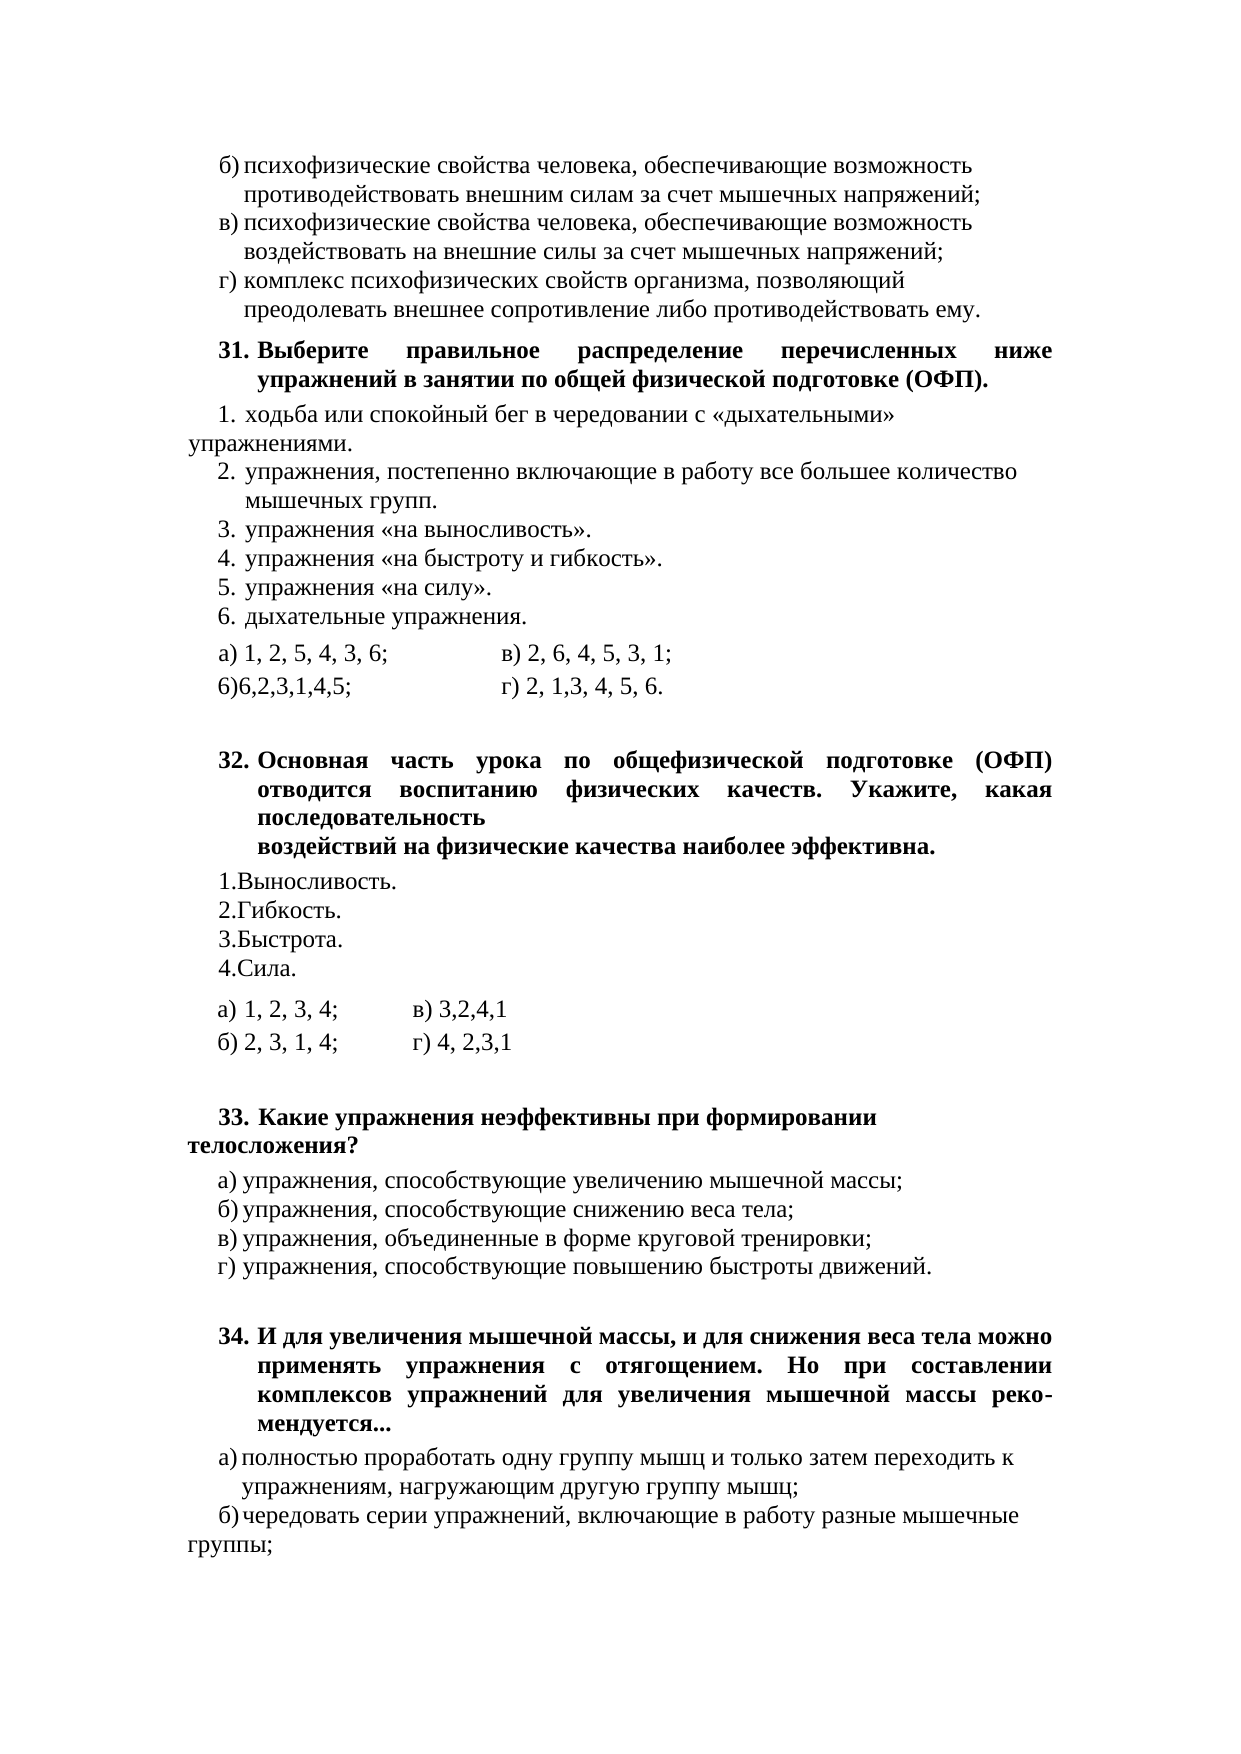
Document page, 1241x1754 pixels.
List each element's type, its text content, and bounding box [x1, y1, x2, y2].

text 31. Выберите правильное распределение перечисленных ниже упражнений в занятии по общей физической подготовке (ОФП). [218, 335, 1053, 392]
text 32. Основная часть урока по общефизической подготовке (ОФП) отводится воспитанию физических качеств. Укажите, какая последовательность воздействий на физические качества наиболее эффективна. [218, 745, 1053, 860]
list упражнения «на выносливость». [217, 514, 1053, 543]
text г) упражнения, способствующие повышению быстроты движений. [187, 1251, 1053, 1280]
list упражнения «на быстроту и гибкость». [217, 543, 1053, 572]
text 4.Сила. [218, 953, 1053, 982]
list дыхательные упражнения. [217, 601, 1053, 630]
text в) упражнения, объединенные в форме круговой тренировки; [187, 1223, 1053, 1251]
text б) упражнения, способствующие снижению веса тела; [187, 1194, 1053, 1223]
text г) комплекс психофизических свойств организма, позволяющий преодолевать внешнее сопротивление либо противодействовать ему. [218, 265, 1053, 322]
text б) чередовать серии упражнений, включающие в работу разные мышечные группы; [187, 1500, 1053, 1557]
text б) 2, 3, 1, 4; г) 4, 2,3,1 [217, 1027, 1053, 1056]
text 2.Гибкость. [218, 895, 1053, 924]
text б) психофизические свойства человека, обеспечивающие возможность противодействовать внешним силам за счет мышечных напряжений; [218, 150, 1053, 207]
text в) психофизические свойства человека, обеспечивающие возможность воздействовать на внешние силы за счет мышечных напряжений; [218, 207, 1053, 265]
list упражнения, постепенно включающие в работу все большее количество мышечных групп. [217, 456, 1053, 514]
text 6)6,2,3,1,4,5; г) 2, 1,3, 4, 5, 6. [217, 671, 1053, 699]
text а) 1, 2, 5, 4, 3, 6; в) 2, 6, 4, 5, 3, 1; [218, 638, 1053, 667]
list упражнения «на силу». [217, 572, 1053, 601]
text 1.Выносливость. [218, 866, 1053, 895]
text 34. И для увеличения мышечной массы, и для снижения веса тела можно применять упражнения с отягощением. Но при составлении комплексов упражнений для увеличения мышечной массы рекомендуется... [218, 1321, 1053, 1436]
text 3.Быстрота. [218, 924, 1053, 953]
text а) полностью проработать одну группу мышц и только затем переходить к упражнениям, нагружающим другую группу мышц; [218, 1442, 1053, 1500]
text а) упражнения, способствующие увеличению мышечной массы; [187, 1165, 1053, 1194]
text 33. Какие упражнения неэффективны при формировании телосложения? [187, 1102, 1053, 1159]
list ходьба или спокойный бег в чередовании с «дыхательными» упражнениями. [188, 399, 1053, 456]
text а) 1, 2, 3, 4; в) 3,2,4,1 [217, 994, 1053, 1023]
